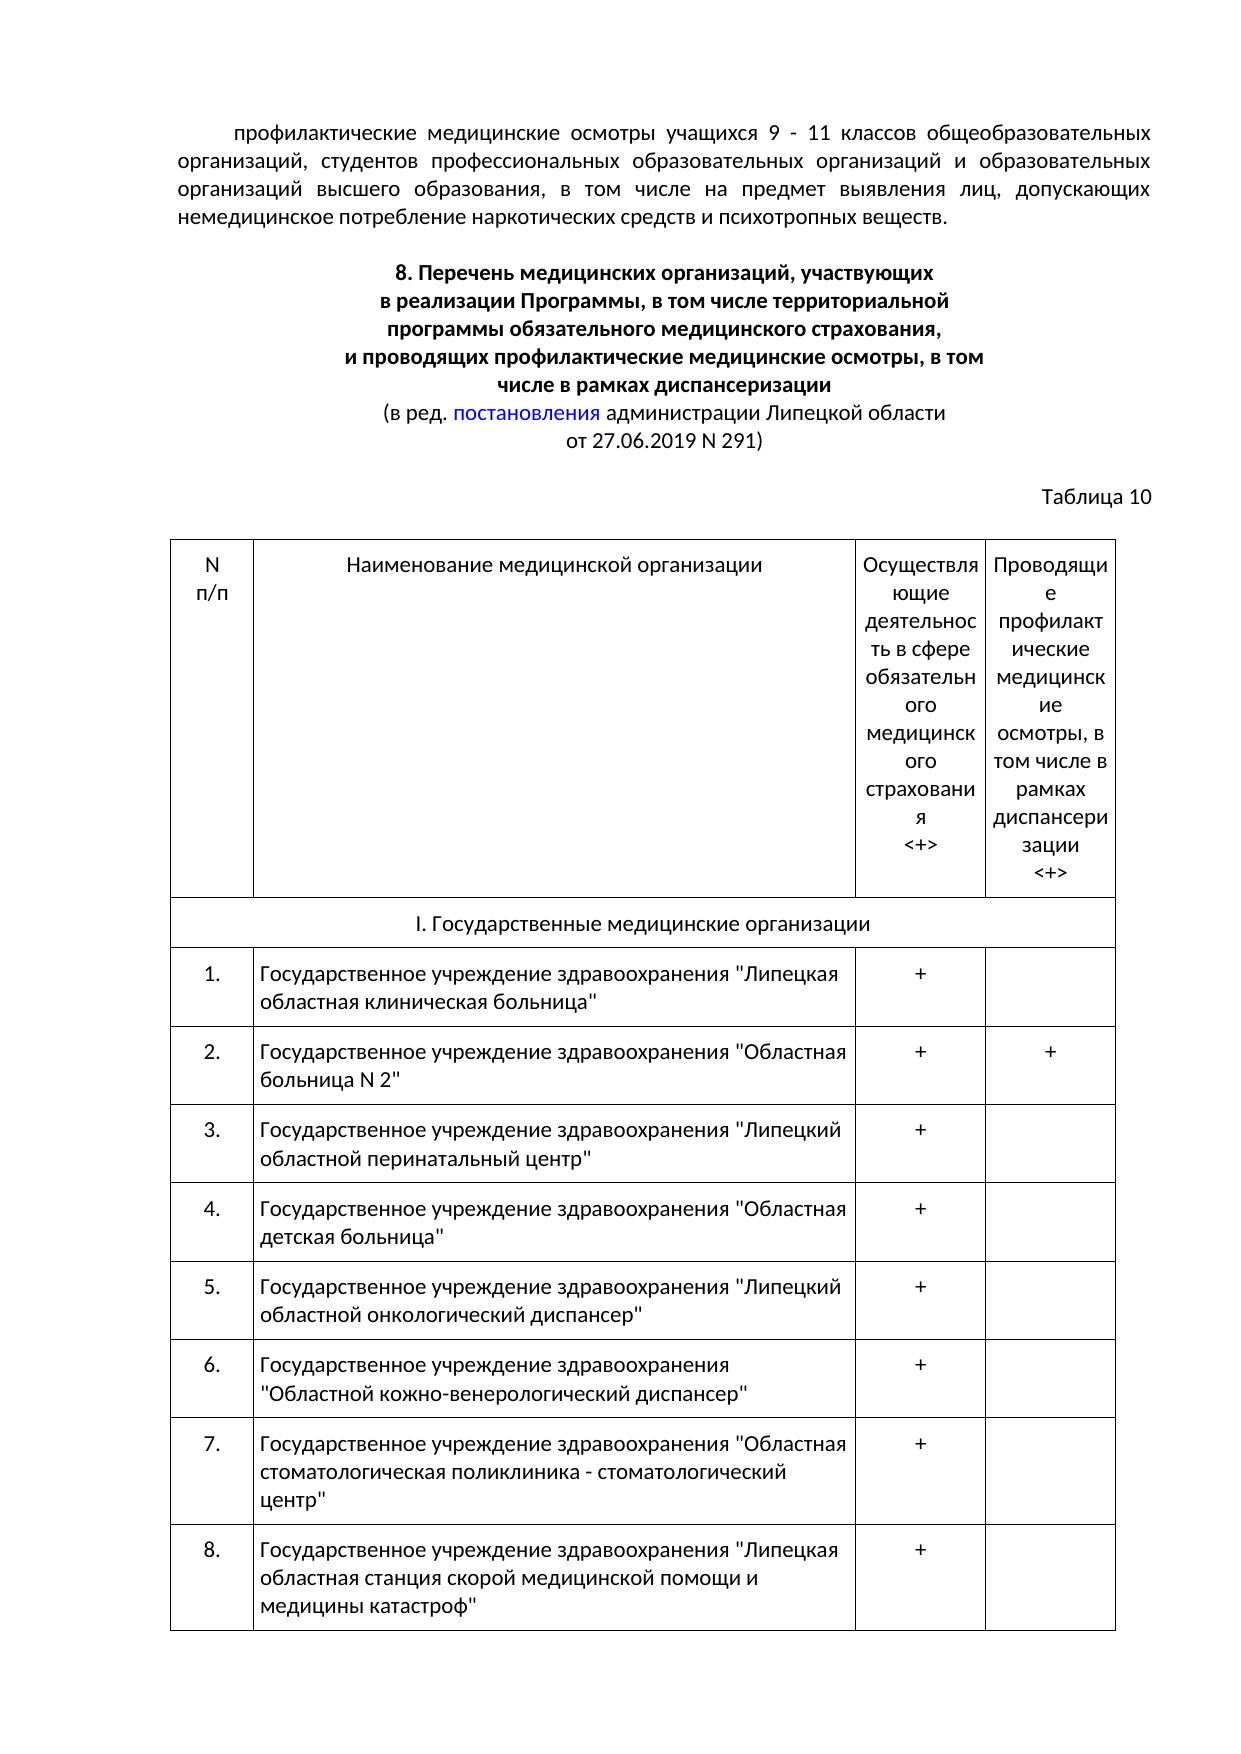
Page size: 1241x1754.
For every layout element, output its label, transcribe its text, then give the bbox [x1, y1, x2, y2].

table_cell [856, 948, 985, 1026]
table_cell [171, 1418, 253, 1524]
text профилактические медицинские осмотры учащихся 9 - 11 классов общеобразовательных организаций, студентов профессиональных образовательных организаций и образовательных организаций высшего образования, в том числе на предмет выявления лиц, допускающих немедицинское потребление наркотических средств и психотропных веществ. [177, 118, 1152, 230]
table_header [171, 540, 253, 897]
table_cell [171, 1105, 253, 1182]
text от 27.06.2019 N 291) [177, 426, 1152, 454]
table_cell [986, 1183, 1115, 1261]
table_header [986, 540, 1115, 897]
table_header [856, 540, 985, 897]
text Таблица 10 [177, 482, 1152, 510]
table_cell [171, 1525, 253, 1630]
text (в ред. постановления администрации Липецкой области [177, 398, 1152, 426]
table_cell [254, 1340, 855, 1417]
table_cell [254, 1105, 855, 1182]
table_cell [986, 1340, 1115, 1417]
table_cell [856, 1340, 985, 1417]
title программы обязательного медицинского страхования, [177, 314, 1152, 342]
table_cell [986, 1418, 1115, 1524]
title 8. Перечень медицинских организаций, участвующих [177, 258, 1152, 286]
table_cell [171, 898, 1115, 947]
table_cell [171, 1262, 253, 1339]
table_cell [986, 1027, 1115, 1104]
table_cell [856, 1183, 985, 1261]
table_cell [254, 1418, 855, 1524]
title и проводящих профилактические медицинские осмотры, в том [177, 342, 1152, 370]
title числе в рамках диспансеризации [177, 370, 1152, 398]
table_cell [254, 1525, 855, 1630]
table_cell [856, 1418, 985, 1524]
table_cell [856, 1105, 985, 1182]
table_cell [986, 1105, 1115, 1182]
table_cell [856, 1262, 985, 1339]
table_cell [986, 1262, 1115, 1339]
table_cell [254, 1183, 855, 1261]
title в реализации Программы, в том числе территориальной [177, 286, 1152, 314]
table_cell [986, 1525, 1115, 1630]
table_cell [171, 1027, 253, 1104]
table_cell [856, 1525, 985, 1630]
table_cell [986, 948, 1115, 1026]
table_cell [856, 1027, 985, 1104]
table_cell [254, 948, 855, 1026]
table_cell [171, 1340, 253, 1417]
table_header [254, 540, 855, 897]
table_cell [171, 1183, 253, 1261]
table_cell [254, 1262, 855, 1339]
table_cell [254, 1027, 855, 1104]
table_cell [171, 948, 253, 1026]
